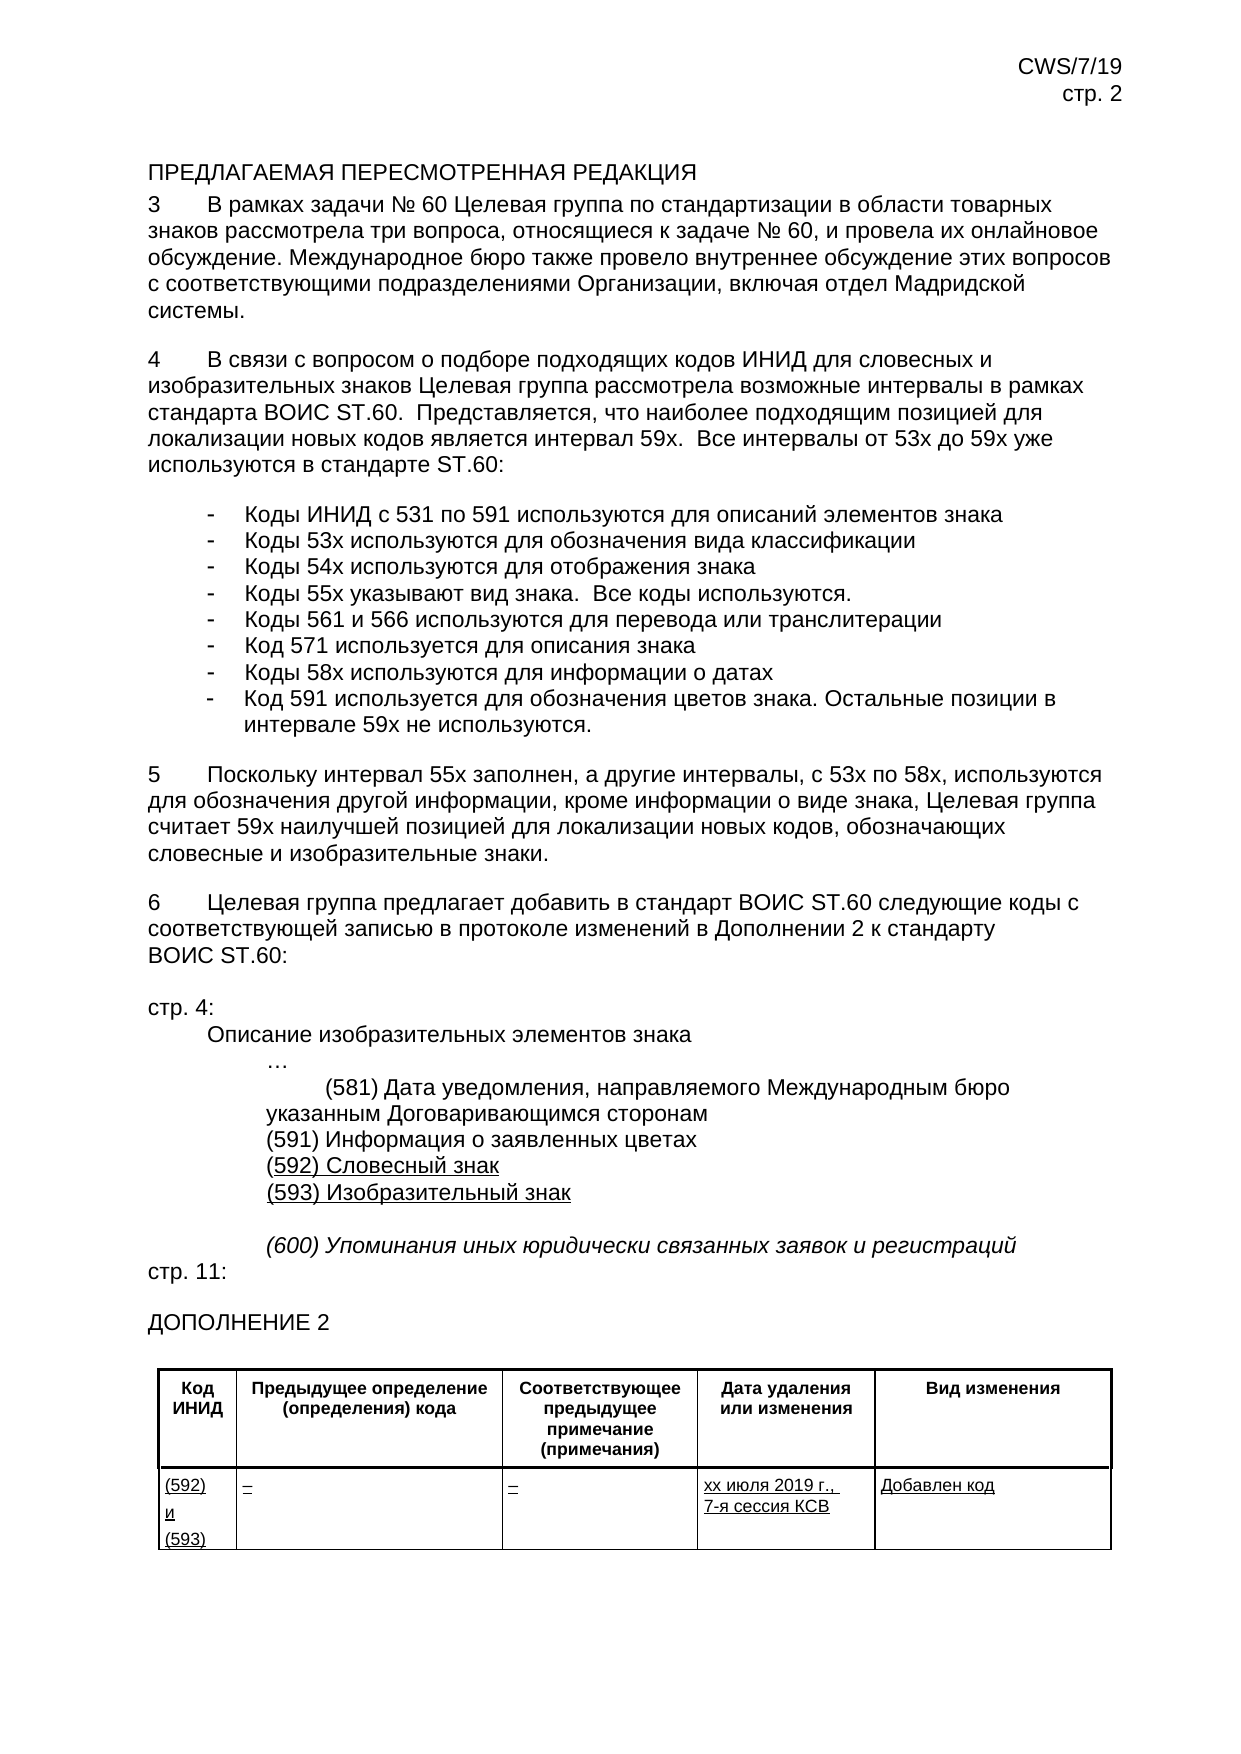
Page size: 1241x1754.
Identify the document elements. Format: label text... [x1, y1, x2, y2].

subtitle ПРЕДЛАГАЕМАЯ ПЕРЕСМОТРЕННАЯ РЕДАКЦИЯ [148, 158, 1122, 185]
text стр. 11: [148, 1258, 1122, 1284]
list Коды 53x используются для обозначения вида классификации [207, 527, 1122, 553]
table_cell (592) и (593) [160, 1466, 236, 1549]
table_header Код ИНИД [160, 1371, 236, 1466]
table_header Соответствующее предыдущее примечание (примечания) [503, 1371, 697, 1466]
text (592) Словесный знак [266, 1152, 1122, 1179]
text Описание изобразительных элементов знака [207, 1021, 1122, 1047]
list Коды 54x используются для отображения знака [207, 553, 1122, 579]
table_header Вид изменения [876, 1371, 1110, 1466]
text (600) Упоминания иных юридически связанных заявок и регистраций [207, 1232, 1122, 1258]
text стр. 4: [148, 994, 1122, 1021]
text Целевая группа предлагает добавить в стандарт ВОИС ST.60 следующие коды с соответствующей записью в протоколе изменений в Дополнении 2 к стандарту ВОИС ST.60: [148, 889, 1122, 968]
text В связи с вопросом о подборе подходящих кодов ИНИД для словесных и изобразительных знаков Целевая группа рассмотрела возможные интервалы в рамках стандарта ВОИС ST.60. Представляется, что наиболее подходящим позицией для локализации новых кодов является интервал 59x. Все интервалы от 53x до 59x уже используются в стандарте ST.60: [148, 346, 1122, 478]
list Коды 58x используются для информации о датах [207, 659, 1122, 685]
list Код 591 используется для обозначения цветов знака. Остальные позиции в интервале 59x не используются. [206, 685, 1122, 738]
text (581) Дата уведомления, направляемого Международным бюро указанным Договаривающимся сторонам (591) Информация о заявленных цветах [266, 1073, 1122, 1152]
text (593) Изобразительный знак [266, 1179, 1122, 1205]
subtitle ДОПОЛНЕНИЕ 2 [148, 1309, 1122, 1336]
list Код 571 используется для описания знака [207, 632, 1122, 659]
table_cell xx июля 2019 г., 7-я сессия КСВ [698, 1469, 874, 1549]
list Коды 561 и 566 используются для перевода или транслитерации [207, 606, 1122, 632]
table_header Предыдущее определение (определения) кода [237, 1371, 502, 1466]
text В рамках задачи № 60 Целевая группа по стандартизации в области товарных знаков рассмотрела три вопроса, относящиеся к задаче № 60, и провела их онлайновое обсуждение. Международное бюро также провело внутреннее обсуждение этих вопросов с соответствующими подразделениями Организации, включая отдел Мадридской системы. [148, 191, 1122, 323]
text Поскольку интервал 55x заполнен, а другие интервалы, с 53x по 58x, используются для обозначения другой информации, кроме информации о виде знака, Целевая группа считает 59x наилучшей позицией для локализации новых кодов, обозначающих словесные и изобразительные знаки. [148, 761, 1122, 866]
table_cell – [237, 1469, 502, 1549]
list Коды 55x указывают вид знака. Все коды используются. [207, 579, 1122, 606]
list Коды ИНИД с 531 по 591 используются для описаний элементов знака [207, 501, 1122, 527]
table_header Дата удаления или изменения [698, 1371, 874, 1466]
table_cell Добавлен код [876, 1466, 1110, 1549]
text … [207, 1047, 1122, 1073]
table_cell – [503, 1469, 697, 1549]
